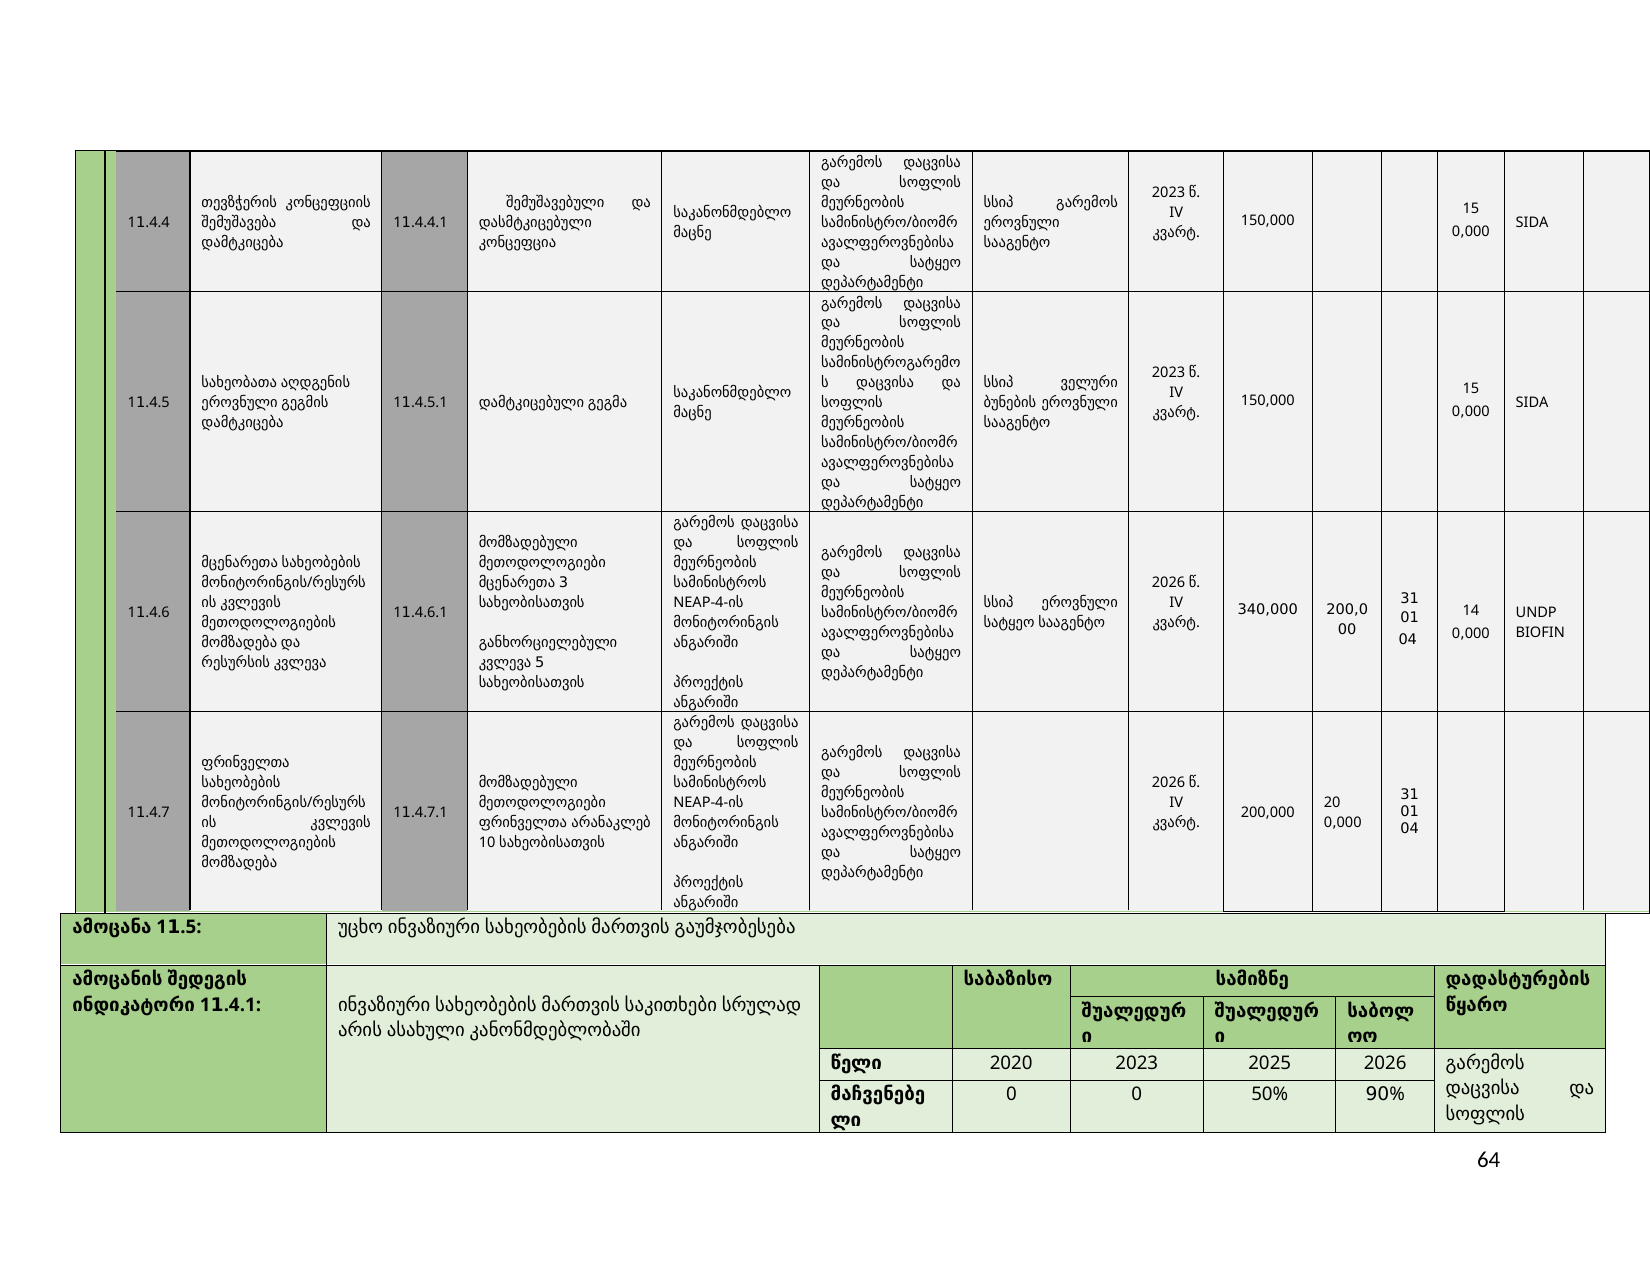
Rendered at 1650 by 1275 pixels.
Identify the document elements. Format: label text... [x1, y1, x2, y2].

table_cell [106, 151, 1222, 912]
table_cell გარემოს დაცვისა და სოფლის მეურნეობის სამინისტროს NEAP-4-ის მონიტორინგის ანგარიში [1435, 1049, 1605, 1132]
table_cell სამიზნე [1071, 966, 1434, 996]
table_cell 2020 [953, 1049, 1070, 1080]
table_cell [76, 151, 104, 912]
table_cell ამოცანა 11.5: [61, 914, 326, 964]
table_cell უცხო ინვაზიური სახეობების მართვის გაუმჯობესება [327, 914, 1605, 964]
table_cell წელი [820, 1049, 952, 1080]
table_cell 0 [953, 1081, 1070, 1132]
table_cell 50% [1204, 1081, 1335, 1132]
table_cell 2023 [1071, 1049, 1203, 1080]
table_cell შუალედური [1071, 997, 1203, 1048]
table_cell დადასტურების წყარო [1435, 966, 1605, 1048]
table_cell [820, 966, 952, 1048]
table_cell 2026 [1336, 1049, 1434, 1080]
table_cell 2025 [1204, 1049, 1335, 1080]
table_cell საბაზისო [953, 966, 1070, 1048]
table_cell 90% [1336, 1081, 1434, 1132]
table_cell მაჩვენებელი [820, 1081, 952, 1132]
table_cell შუალედური [1204, 997, 1335, 1048]
table_cell საბოლოო [1336, 997, 1434, 1048]
table_cell ამოცანის შედეგის ინდიკატორი 11.4.1: [61, 966, 326, 1132]
table_cell ინვაზიური სახეობების მართვის საკითხები სრულად არის ასახული კანონმდებლობაში [327, 966, 819, 1132]
table_cell 0 [1071, 1081, 1203, 1132]
